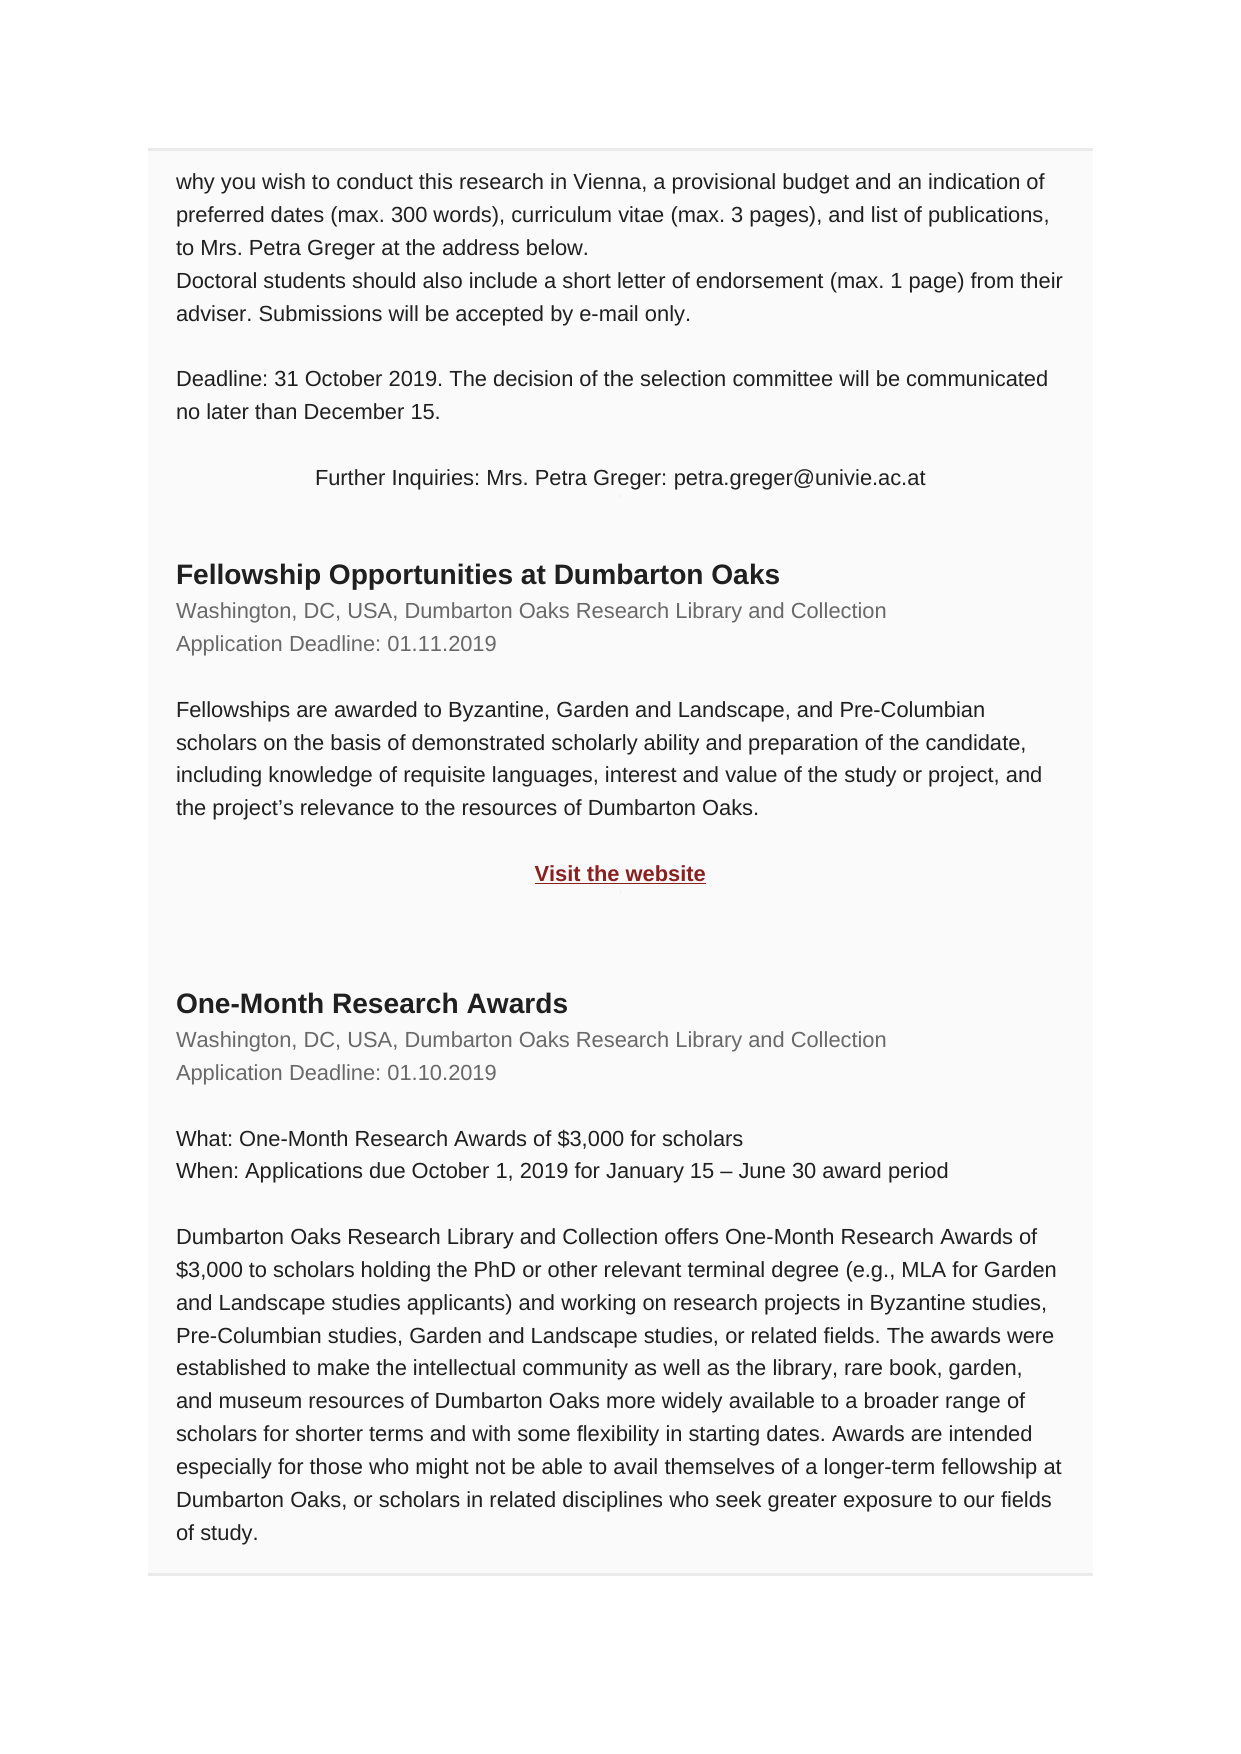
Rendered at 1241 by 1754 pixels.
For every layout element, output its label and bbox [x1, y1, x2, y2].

table_cell [148, 151, 1093, 1573]
